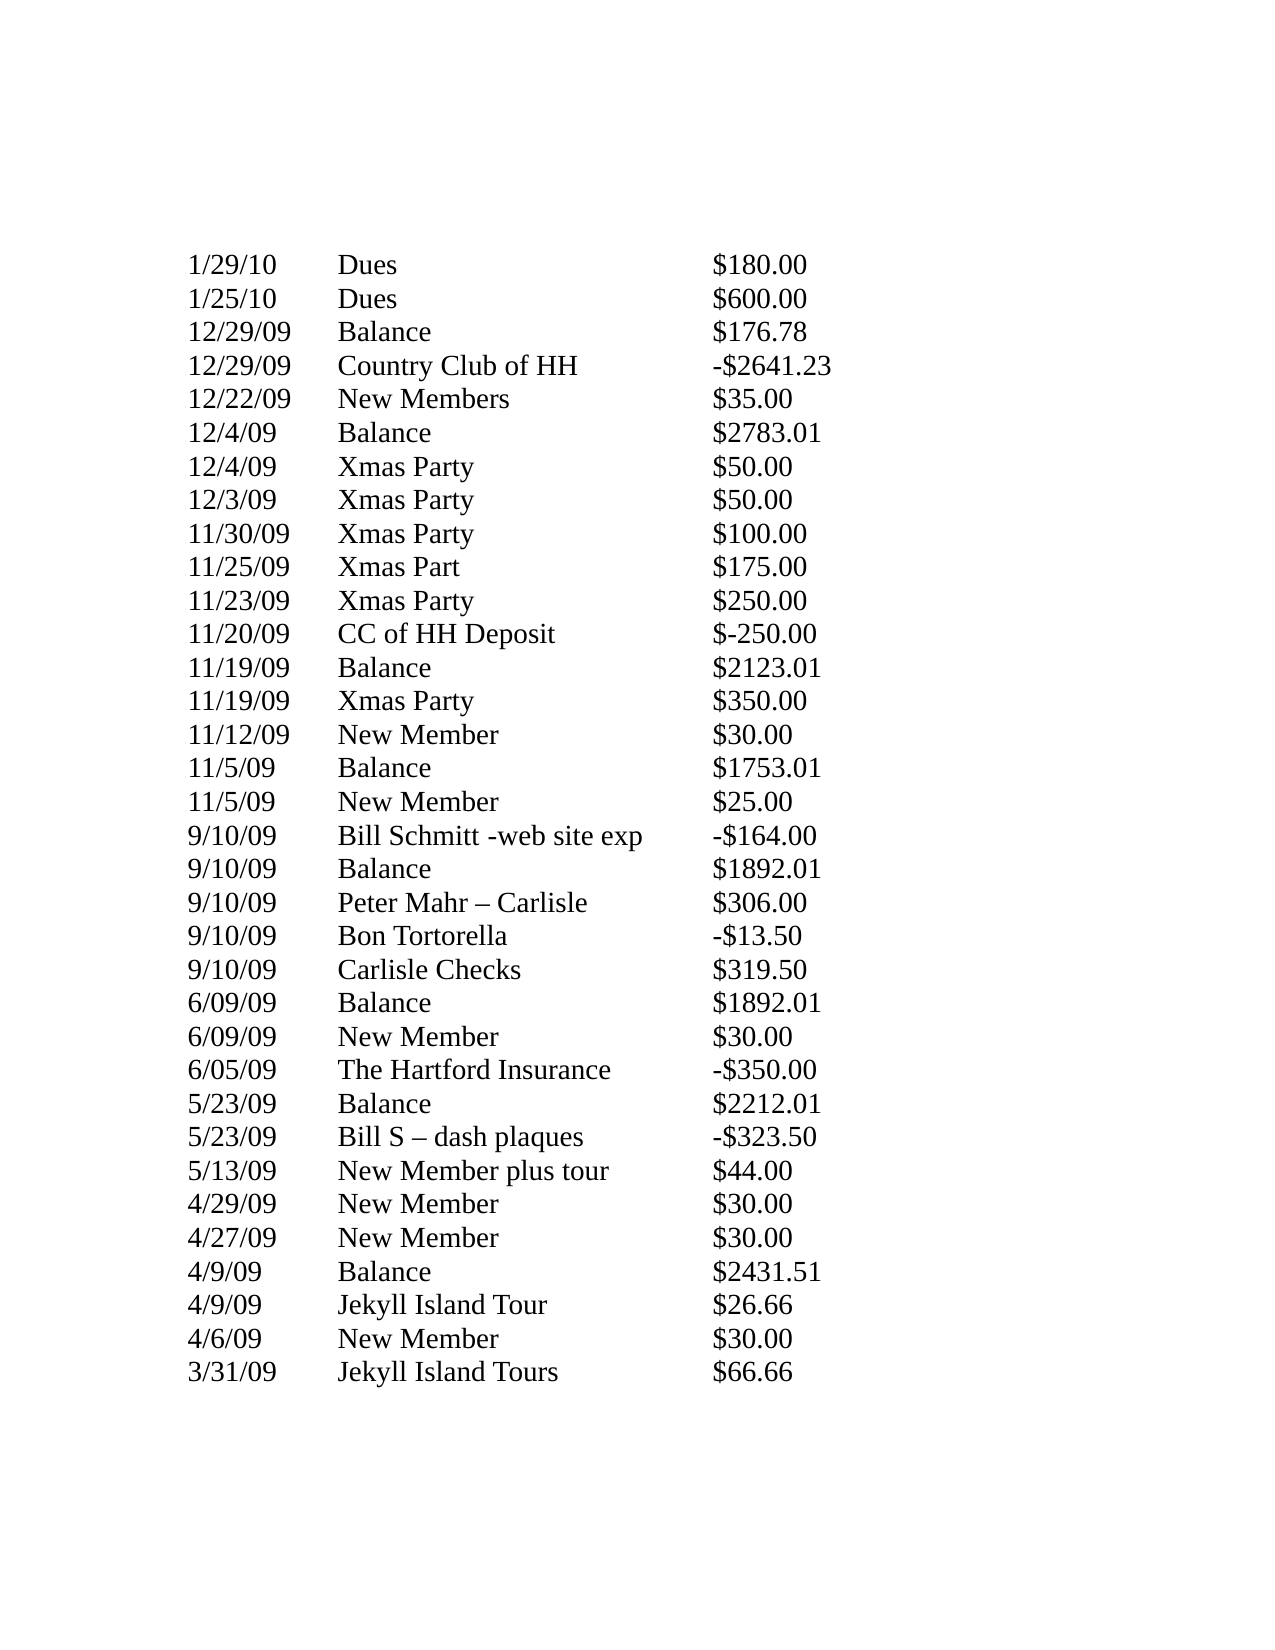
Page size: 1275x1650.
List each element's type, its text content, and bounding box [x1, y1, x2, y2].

text 12/29/09 Balance $176.78 [187, 314, 1087, 348]
text 11/19/09 Xmas Party $350.00 [187, 683, 1087, 717]
text 11/30/09 Xmas Party $100.00 [187, 516, 1087, 549]
text 4/6/09 New Member $30.00 [187, 1321, 1087, 1354]
text 5/23/09 Bill S – dash plaques -$323.50 [187, 1119, 1087, 1153]
text 11/5/09 Balance $1753.01 [187, 751, 1087, 784]
text 11/12/09 New Member $30.00 [187, 717, 1087, 751]
text 12/4/09 Balance $2783.01 [187, 415, 1087, 449]
text 1/25/10 Dues $600.00 [187, 281, 1087, 314]
text 12/3/09 Xmas Party $50.00 [187, 482, 1087, 516]
text 1/29/10 Dues $180.00 [187, 247, 1087, 281]
text 6/05/09 The Hartford Insurance -$350.00 [187, 1052, 1087, 1086]
text 5/13/09 New Member plus tour $44.00 [187, 1153, 1087, 1187]
text 11/5/09 New Member $25.00 [187, 784, 1087, 818]
text 11/20/09 CC of HH Deposit $-250.00 [187, 616, 1087, 650]
text 9/10/09 Carlisle Checks $319.50 [187, 952, 1087, 985]
text 12/4/09 Xmas Party $50.00 [187, 449, 1087, 482]
text 4/9/09 Balance $2431.51 [187, 1254, 1087, 1287]
text 6/09/09 New Member $30.00 [187, 1019, 1087, 1052]
text 4/9/09 Jekyll Island Tour $26.66 [187, 1287, 1087, 1321]
text 9/10/09 Bon Tortorella -$13.50 [187, 918, 1087, 952]
text 9/10/09 Bill Schmitt -web site exp -$164.00 [187, 818, 1087, 851]
text 12/29/09 Country Club of HH -$2641.23 [187, 348, 1087, 382]
text 5/23/09 Balance $2212.01 [187, 1086, 1087, 1119]
text 11/19/09 Balance $2123.01 [187, 650, 1087, 683]
text 6/09/09 Balance $1892.01 [187, 985, 1087, 1019]
text 3/31/09 Jekyll Island Tours $66.66 [187, 1354, 1087, 1388]
text 9/10/09 Balance $1892.01 [187, 851, 1087, 885]
text 4/29/09 New Member $30.00 4/27/09 New Member $30.00 [187, 1187, 1087, 1254]
text 11/23/09 Xmas Party $250.00 [187, 583, 1087, 616]
text 12/22/09 New Members $35.00 [187, 382, 1087, 415]
text 11/25/09 Xmas Part $175.00 [187, 549, 1087, 583]
text 9/10/09 Peter Mahr – Carlisle $306.00 [187, 885, 1087, 918]
